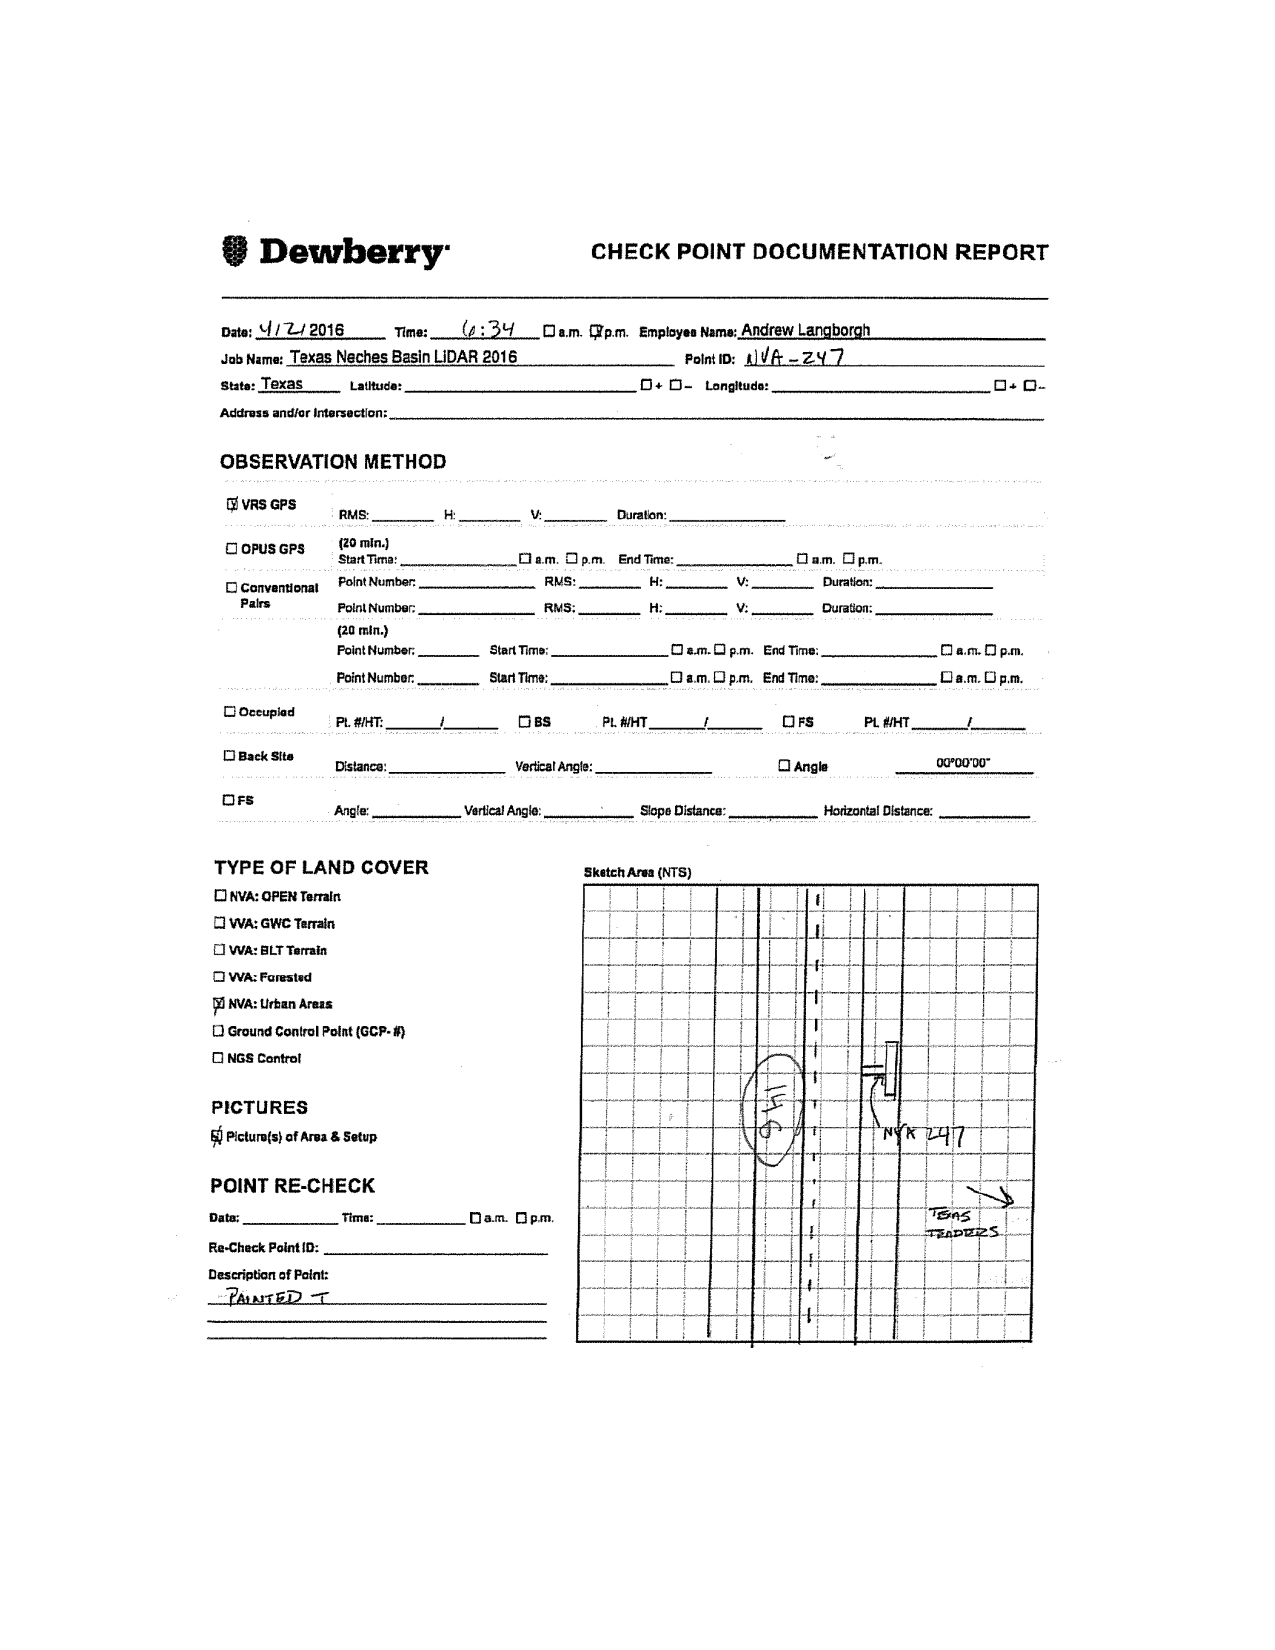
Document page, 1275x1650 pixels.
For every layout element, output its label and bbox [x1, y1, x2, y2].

picture [150, 150, 1125, 1411]
